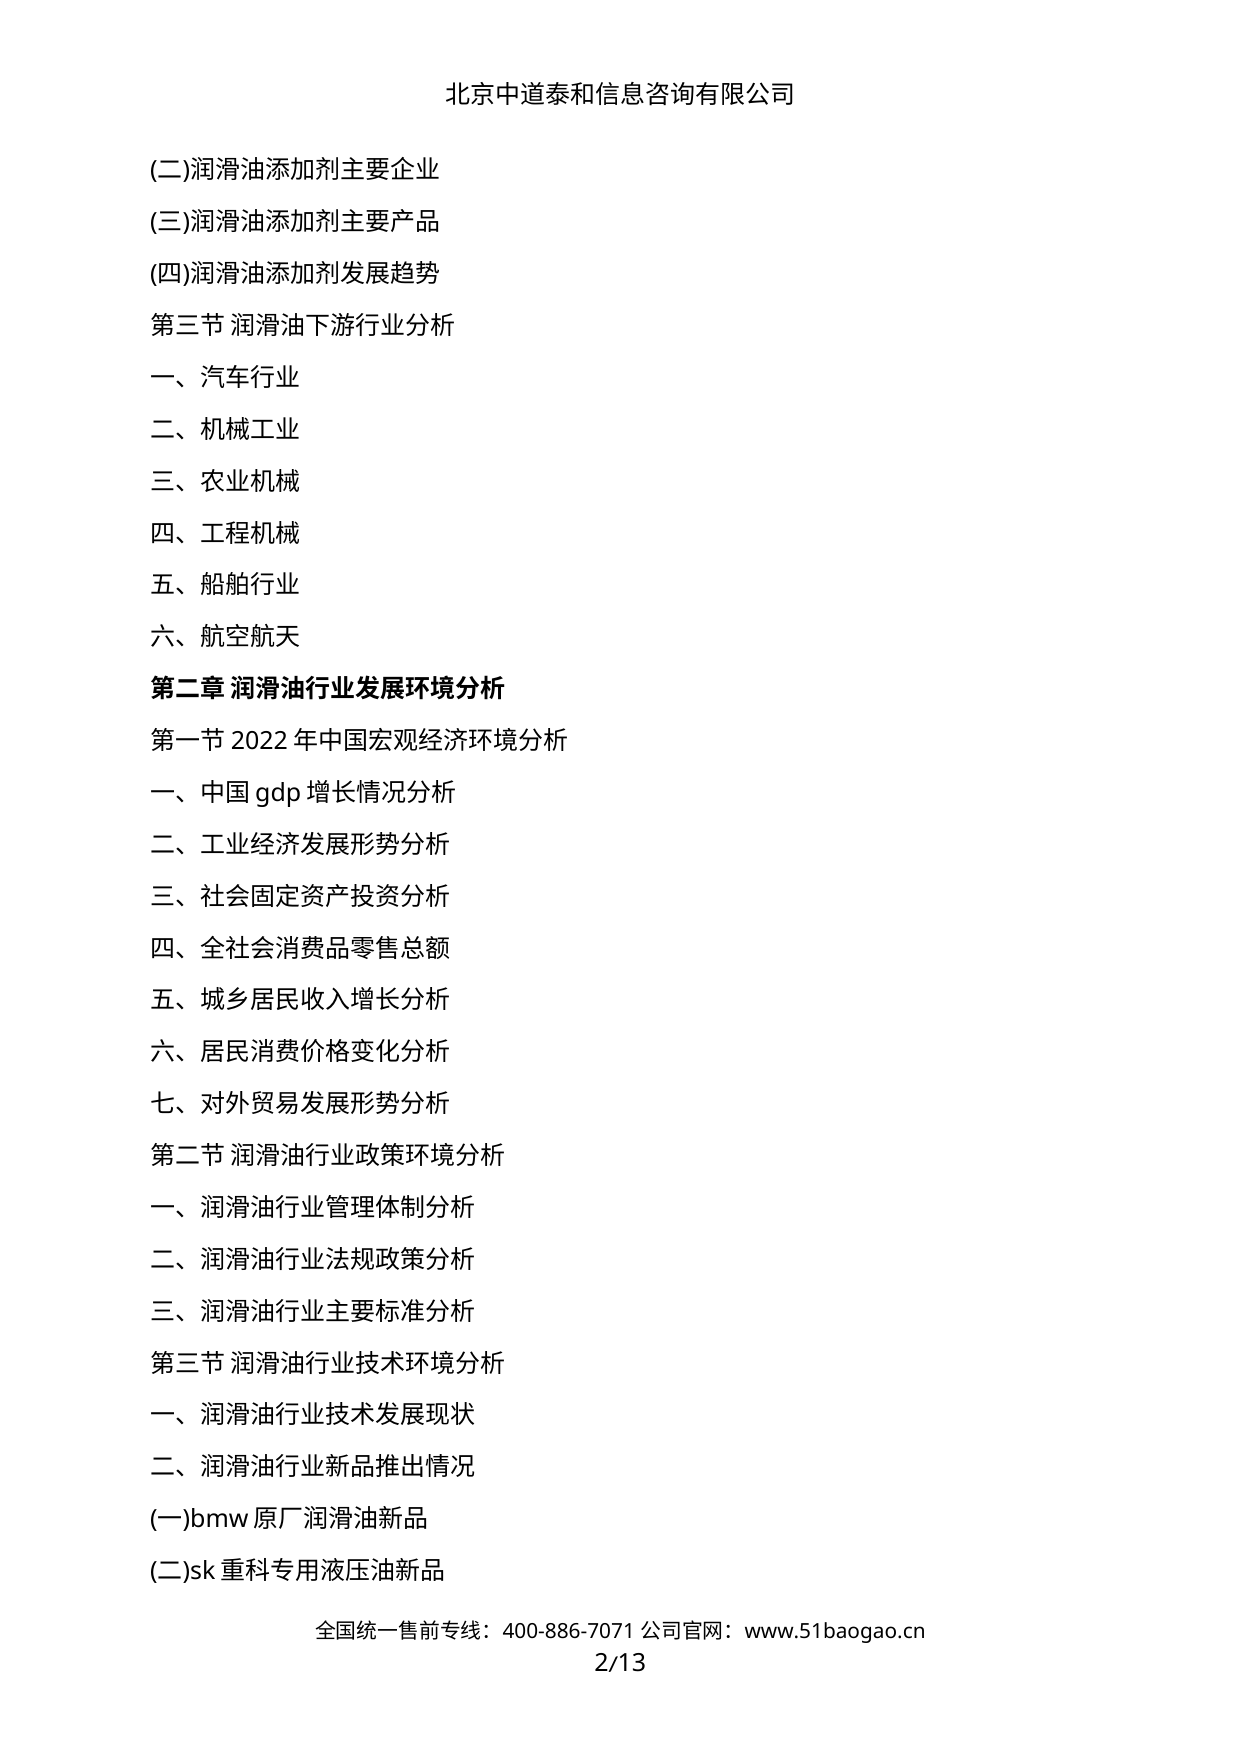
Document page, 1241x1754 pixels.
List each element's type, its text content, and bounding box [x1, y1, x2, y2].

text 五、船舶行业 [150, 565, 1090, 601]
text 三、农业机械 [150, 461, 1090, 497]
text (四)润滑油添加剂发展趋势 [150, 254, 1090, 290]
text 三、社会固定资产投资分析 [150, 876, 1090, 912]
text 四、全社会消费品零售总额 [150, 928, 1090, 964]
text 一、润滑油行业技术发展现状 [150, 1395, 1090, 1431]
text 二、机械工业 [150, 409, 1090, 446]
text 二、润滑油行业法规政策分析 [150, 1239, 1090, 1276]
text 二、润滑油行业新品推出情况 [150, 1447, 1090, 1483]
text 第二节 润滑油行业政策环境分析 [150, 1136, 1090, 1172]
text 六、居民消费价格变化分析 [150, 1032, 1090, 1068]
text 六、航空航天 [150, 617, 1090, 653]
text 二、工业经济发展形势分析 [150, 824, 1090, 861]
text 第三节 润滑油行业技术环境分析 [150, 1343, 1090, 1379]
text (一)bmw原厂润滑油新品 [150, 1499, 1090, 1535]
text (二)润滑油添加剂主要企业 [150, 150, 1090, 186]
text 一、中国gdp增长情况分析 [150, 772, 1090, 809]
text 第三节 润滑油下游行业分析 [150, 306, 1090, 342]
text (三)润滑油添加剂主要产品 [150, 202, 1090, 238]
text 七、对外贸易发展形势分析 [150, 1084, 1090, 1120]
text 三、润滑油行业主要标准分析 [150, 1291, 1090, 1327]
text (二)sk重科专用液压油新品 [150, 1551, 1090, 1587]
text 五、城乡居民收入增长分析 [150, 980, 1090, 1016]
text 四、工程机械 [150, 513, 1090, 549]
text 第二章 润滑油行业发展环境分析 [150, 669, 1090, 705]
text 一、润滑油行业管理体制分析 [150, 1187, 1090, 1224]
text 第一节 2022年中国宏观经济环境分析 [150, 721, 1090, 757]
text 一、汽车行业 [150, 357, 1090, 394]
